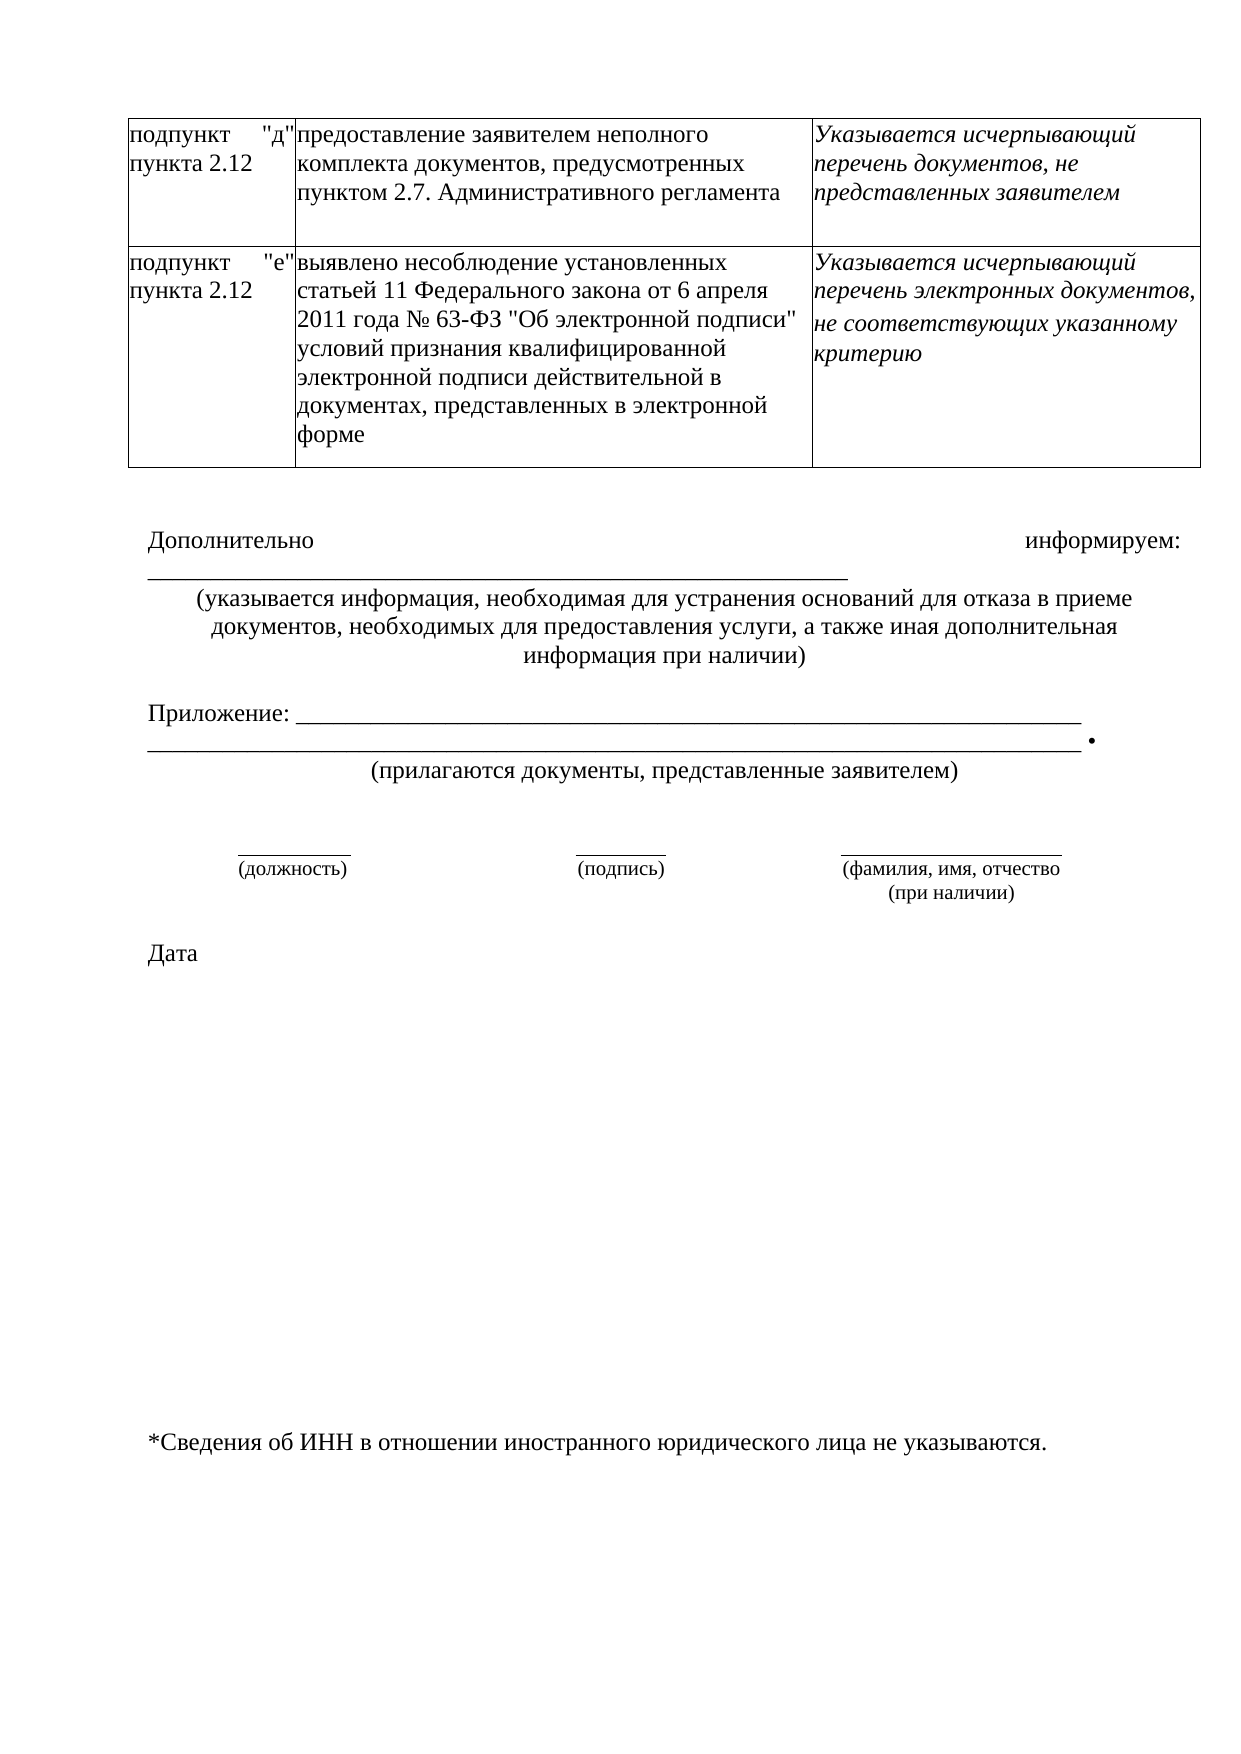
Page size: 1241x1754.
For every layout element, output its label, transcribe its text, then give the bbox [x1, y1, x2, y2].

text *Сведения об ИНН в отношении иностранного юридического лица не указываются. [148, 1427, 1181, 1456]
table_cell подпункт "е" пункта 2.12 [129, 247, 295, 467]
text Дата [148, 938, 1181, 967]
table_cell Указывается исчерпывающий перечень документов, не представленных заявителем [813, 119, 1200, 246]
table_cell предоставление заявителем неполного комплекта документов, предусмотренных пунктом 2.7. Административного регламента [296, 119, 812, 246]
text (прилагаются документы, представленные заявителем) [148, 755, 1181, 784]
table_cell выявлено несоблюдение установленных статьей 11 Федерального закона от 6 апреля 2011 года № 63-ФЗ "Об электронной подписи" условий признания квалифицированной электронной подписи действительной в документах, представленных в электронной форме [296, 247, 812, 467]
text Приложение: [148, 698, 1181, 726]
text • [148, 726, 1181, 755]
table_cell подпункт "д" пункта 2.12 [129, 119, 295, 246]
text Дополнительно информируем: ________________________________________________________ [148, 525, 1181, 583]
text (указывается информация, необходимая для устранения оснований для отказа в приеме документов, необходимых для предоставления услуги, а также иная дополнительная информация при наличии) [148, 583, 1181, 669]
table_cell Указывается исчерпывающий перечень электронных документов, не соответствующих указанному критерию [813, 247, 1200, 467]
